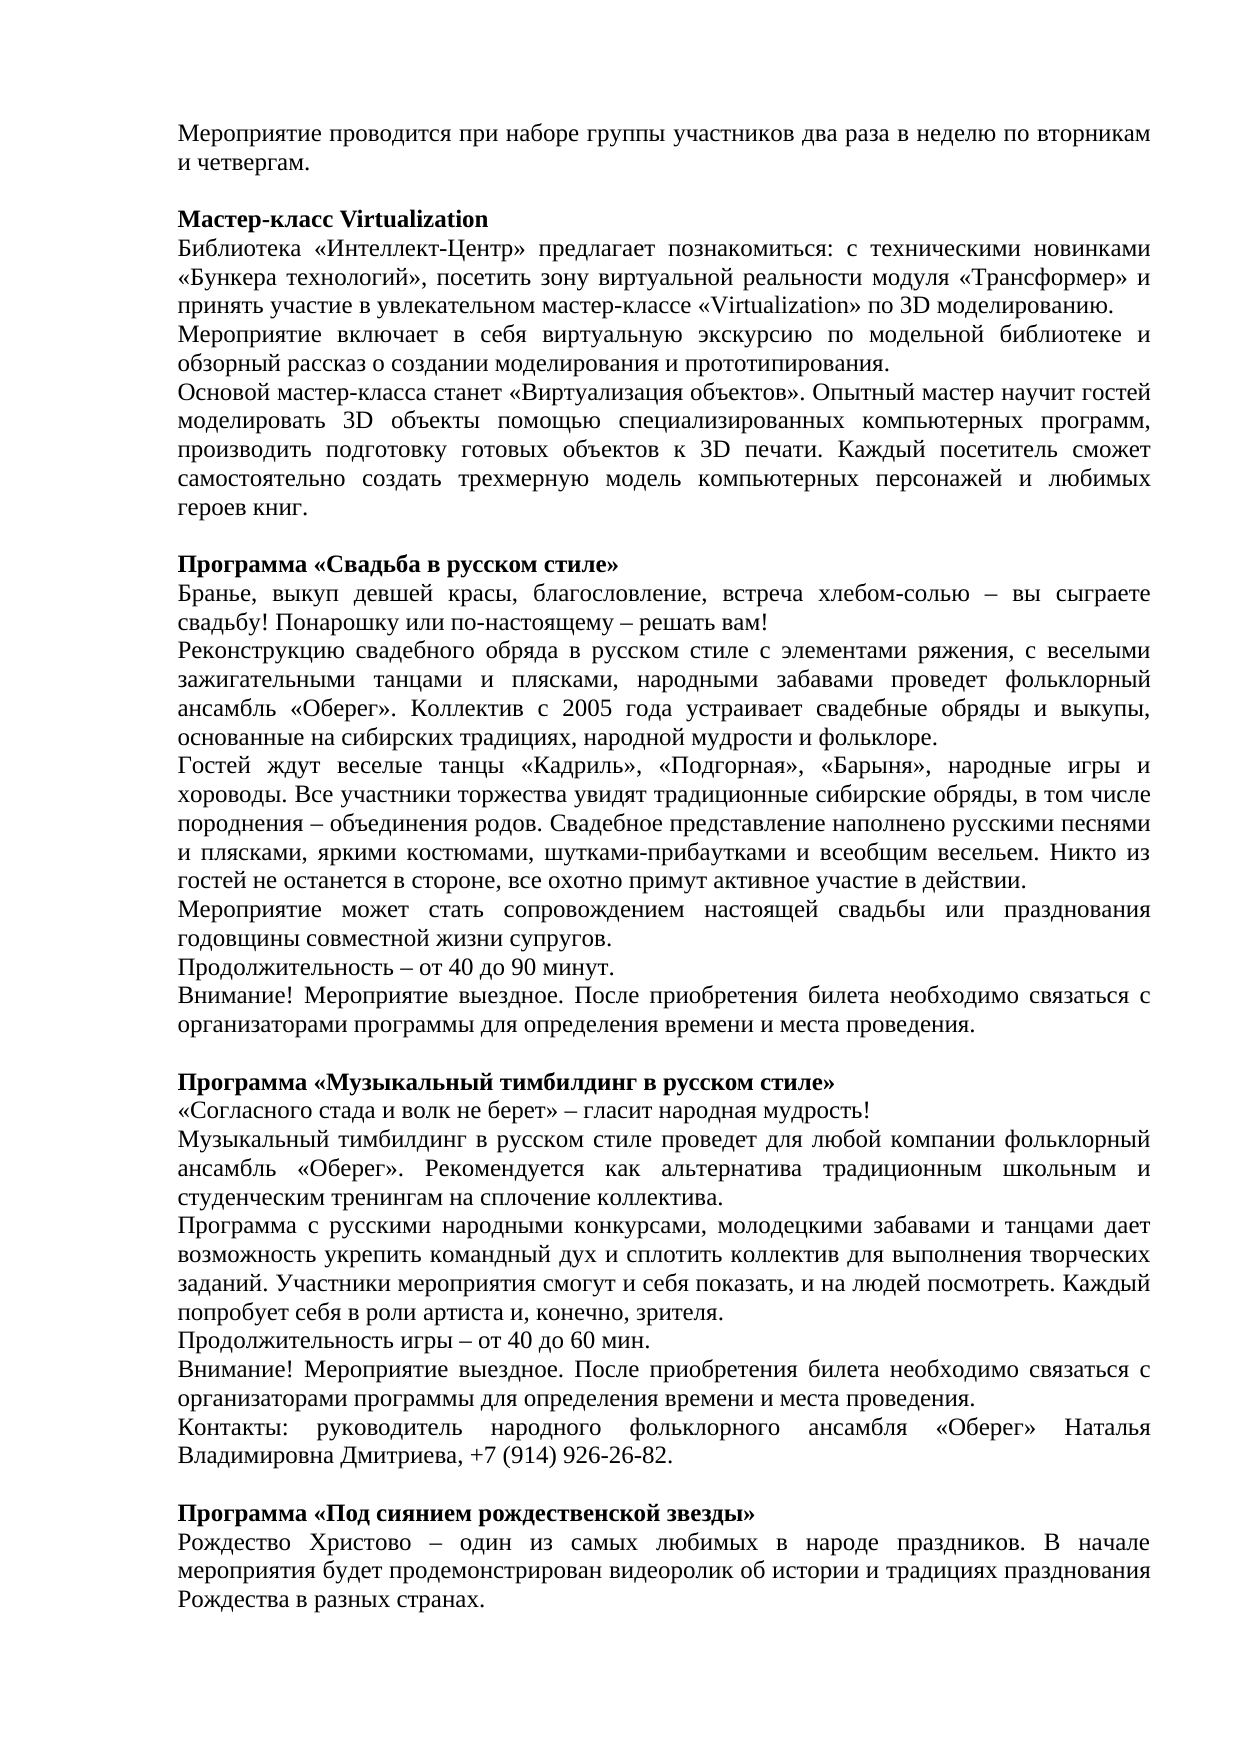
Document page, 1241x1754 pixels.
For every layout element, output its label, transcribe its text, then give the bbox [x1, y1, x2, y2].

subtitle Программа «Под сиянием рождественской звезды» [177, 1498, 1152, 1527]
text Бранье, выкуп девшей красы, благословление, встреча хлебом-солью – вы сыграете свадьбу! Понарошку или по-настоящему – решать вам! [177, 578, 1152, 636]
text Реконструкцию свадебного обряда в русском стиле с элементами ряжения, с веселыми зажигательными танцами и плясками, народными забавами проведет фольклорный ансамбль «Оберег». Коллектив с 2005 года устраивает свадебные обряды и выкупы, основанные на сибирских традициях, народной мудрости и фольклоре. [177, 636, 1152, 751]
text Музыкальный тимбилдинг в русском стиле проведет для любой компании фольклорный ансамбль «Оберег». Рекомендуется как альтернатива традиционным школьным и студенческим тренингам на сплочение коллектива. [177, 1124, 1152, 1211]
text Внимание! Мероприятие выездное. После приобретения билета необходимо связаться с организаторами программы для определения времени и места проведения. [177, 981, 1152, 1038]
text Программа с русскими народными конкурсами, молодецкими забавами и танцами дает возможность укрепить командный дух и сплотить коллектив для выполнения творческих заданий. Участники мероприятия смогут и себя показать, и на людей посмотреть. Каждый попробует себя в роли артиста и, конечно, зрителя. [177, 1211, 1152, 1326]
text Рождество Христово – один из самых любимых в народе праздников. В начале мероприятия будет продемонстрирован видеоролик об истории и традициях празднования Рождества в разных странах. [177, 1527, 1152, 1613]
text Контакты: руководитель народного фольклорного ансамбля «Оберег» Наталья Владимировна Дмитриева, +7 (914) 926-26-82. [177, 1412, 1152, 1469]
text Внимание! Мероприятие выездное. После приобретения билета необходимо связаться с организаторами программы для определения времени и места проведения. [177, 1354, 1152, 1412]
text Мероприятие проводится при наборе группы участников два раза в неделю по вторникам и четвергам. [177, 118, 1152, 176]
text «Согласного стада и волк не берет» – гласит народная мудрость! [177, 1096, 1152, 1124]
text Продолжительность игры – от 40 до 60 мин. [177, 1326, 1152, 1354]
subtitle Программа «Свадьба в русском стиле» [177, 549, 1152, 578]
text Мероприятие включает в себя виртуальную экскурсию по модельной библиотеке и обзорный рассказ о создании моделирования и прототипирования. [177, 319, 1152, 377]
text Продолжительность – от 40 до 90 минут. [177, 952, 1152, 981]
text Гостей ждут веселые танцы «Кадриль», «Подгорная», «Барыня», народные игры и хороводы. Все участники торжества увидят традиционные сибирские обряды, в том числе породнения – объединения родов. Свадебное представление наполнено русскими песнями и плясками, яркими костюмами, шутками-прибаутками и всеобщим весельем. Никто из гостей не останется в стороне, все охотно примут активное участие в действии. [177, 751, 1152, 894]
subtitle Мастер-класс Virtualization [177, 204, 1152, 233]
text Библиотека «Интеллект-Центр» предлагает познакомиться: с техническими новинками «Бункера технологий», посетить зону виртуальной реальности модуля «Трансформер» и принять участие в увлекательном мастер-классе «Virtualization» по 3D моделированию. [177, 233, 1152, 319]
text Мероприятие может стать сопровождением настоящей свадьбы или празднования годовщины совместной жизни супругов. [177, 894, 1152, 952]
text Основой мастер-класса станет «Виртуализация объектов». Опытный мастер научит гостей моделировать 3D объекты помощью специализированных компьютерных программ, производить подготовку готовых объектов к 3D печати. Каждый посетитель сможет самостоятельно создать трехмерную модель компьютерных персонажей и любимых героев книг. [177, 377, 1152, 521]
subtitle Программа «Музыкальный тимбилдинг в русском стиле» [177, 1067, 1152, 1096]
